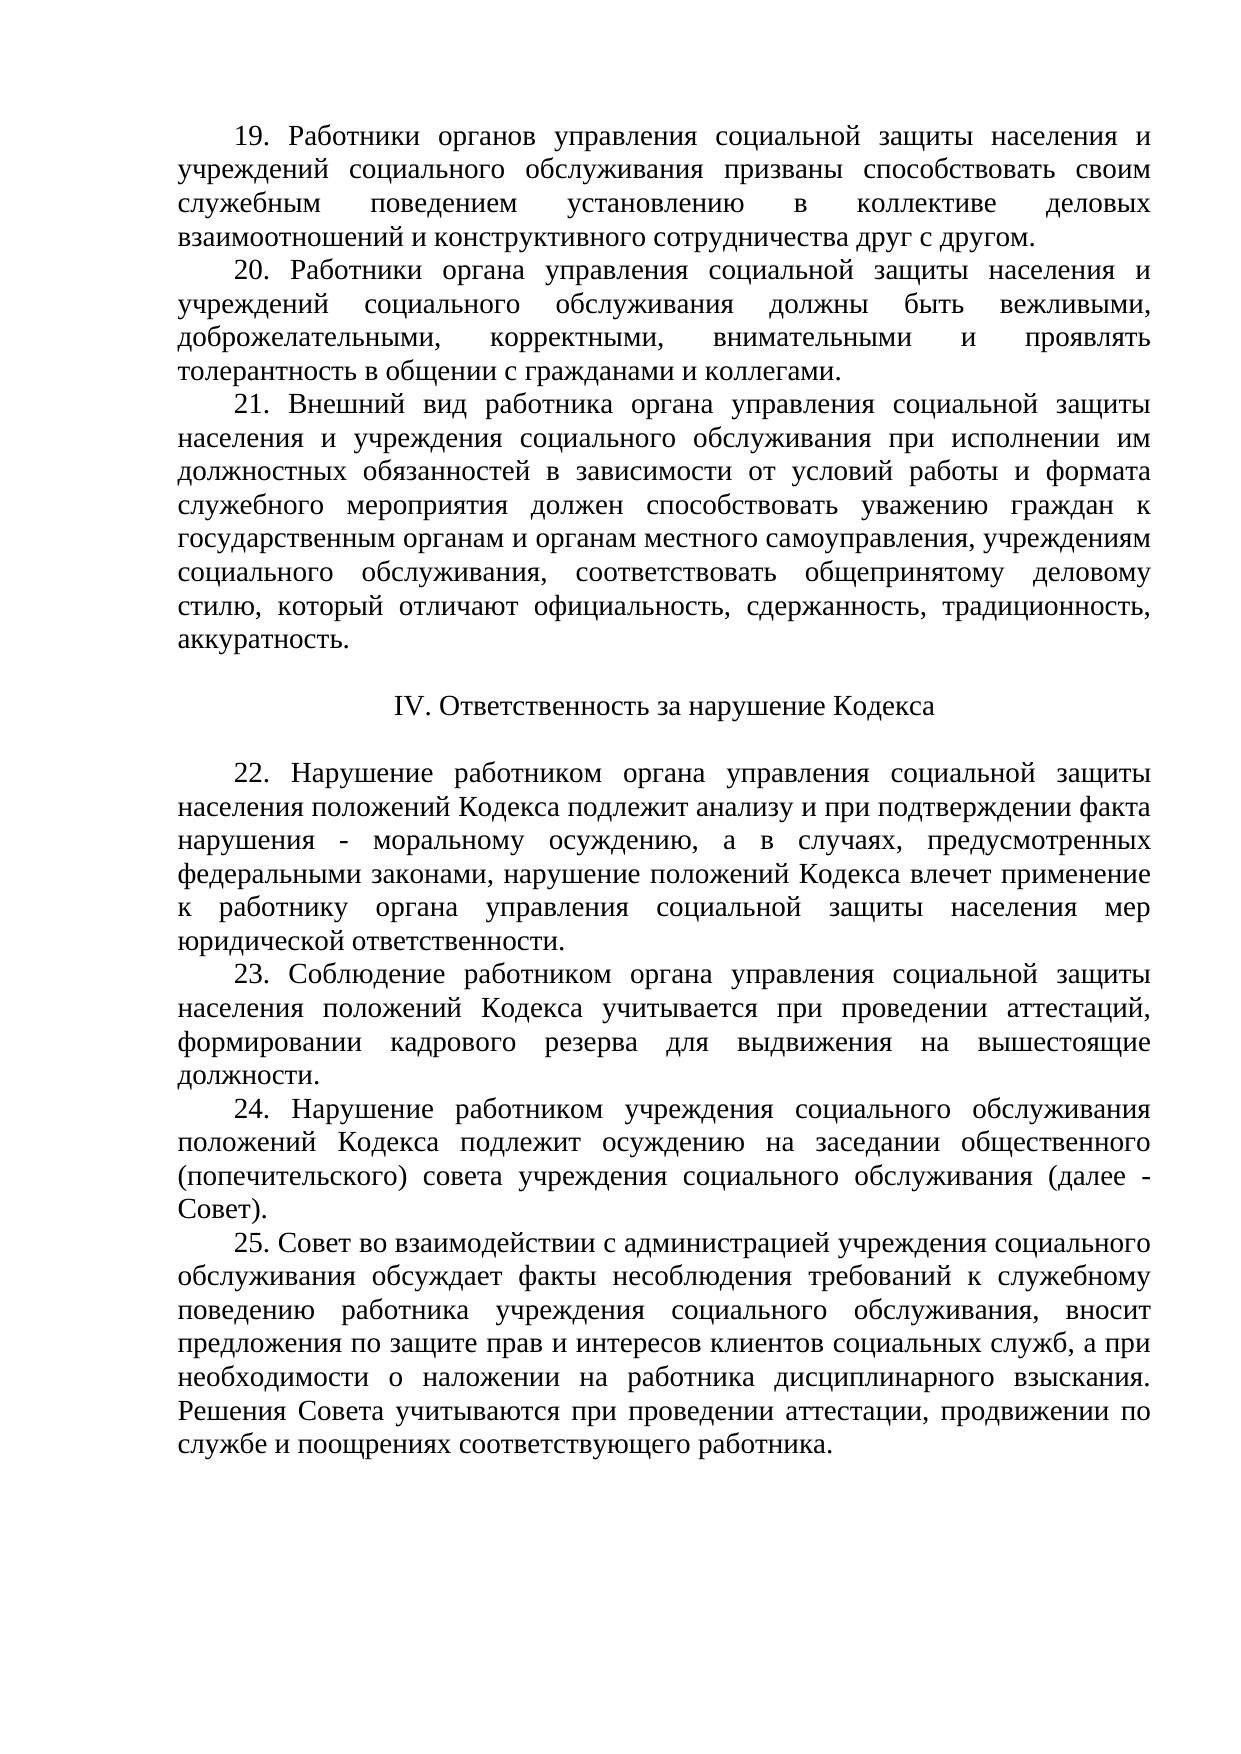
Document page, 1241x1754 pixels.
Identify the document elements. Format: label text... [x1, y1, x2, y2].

text 25. Совет во взаимодействии с администрацией учреждения социального обслуживания обсуждает факты несоблюдения требований к служебному поведению работника учреждения социального обслуживания, вносит предложения по защите прав и интересов клиентов социальных служб, а при необходимости о наложении на работника дисциплинарного взыскания. Решения Совета учитываются при проведении аттестации, продвижении по службе и поощрениях соответствующего работника. [177, 1225, 1152, 1460]
text 21. Внешний вид работника органа управления социальной защиты населения и учреждения социального обслуживания при исполнении им должностных обязанностей в зависимости от условий работы и формата служебного мероприятия должен способствовать уважению граждан к государственным органам и органам местного самоуправления, учреждениям социального обслуживания, соответствовать общепринятому деловому стилю, который отличают официальность, сдержанность, традиционность, аккуратность. [177, 386, 1152, 655]
text 23. Соблюдение работником органа управления социальной защиты населения положений Кодекса учитывается при проведении аттестаций, формировании кадрового резерва для выдвижения на вышестоящие должности. [177, 957, 1152, 1091]
text IV. Ответственность за нарушение Кодекса [177, 688, 1152, 722]
text 19. Работники органов управления социальной защиты населения и учреждений социального обслуживания призваны способствовать своим служебным поведением установлению в коллективе деловых взаимоотношений и конструктивного сотрудничества друг с другом. [177, 118, 1152, 252]
text 22. Нарушение работником органа управления социальной защиты населения положений Кодекса подлежит анализу и при подтверждении факта нарушения - моральному осуждению, а в случаях, предусмотренных федеральными законами, нарушение положений Кодекса влечет применение к работнику органа управления социальной защиты населения мер юридической ответственности. [177, 755, 1152, 957]
text 20. Работники органа управления социальной защиты населения и учреждений социального обслуживания должны быть вежливыми, доброжелательными, корректными, внимательными и проявлять толерантность в общении с гражданами и коллегами. [177, 252, 1152, 386]
text 24. Нарушение работником учреждения социального обслуживания положений Кодекса подлежит осуждению на заседании общественного (попечительского) совета учреждения социального обслуживания (далее - Совет). [177, 1091, 1152, 1225]
